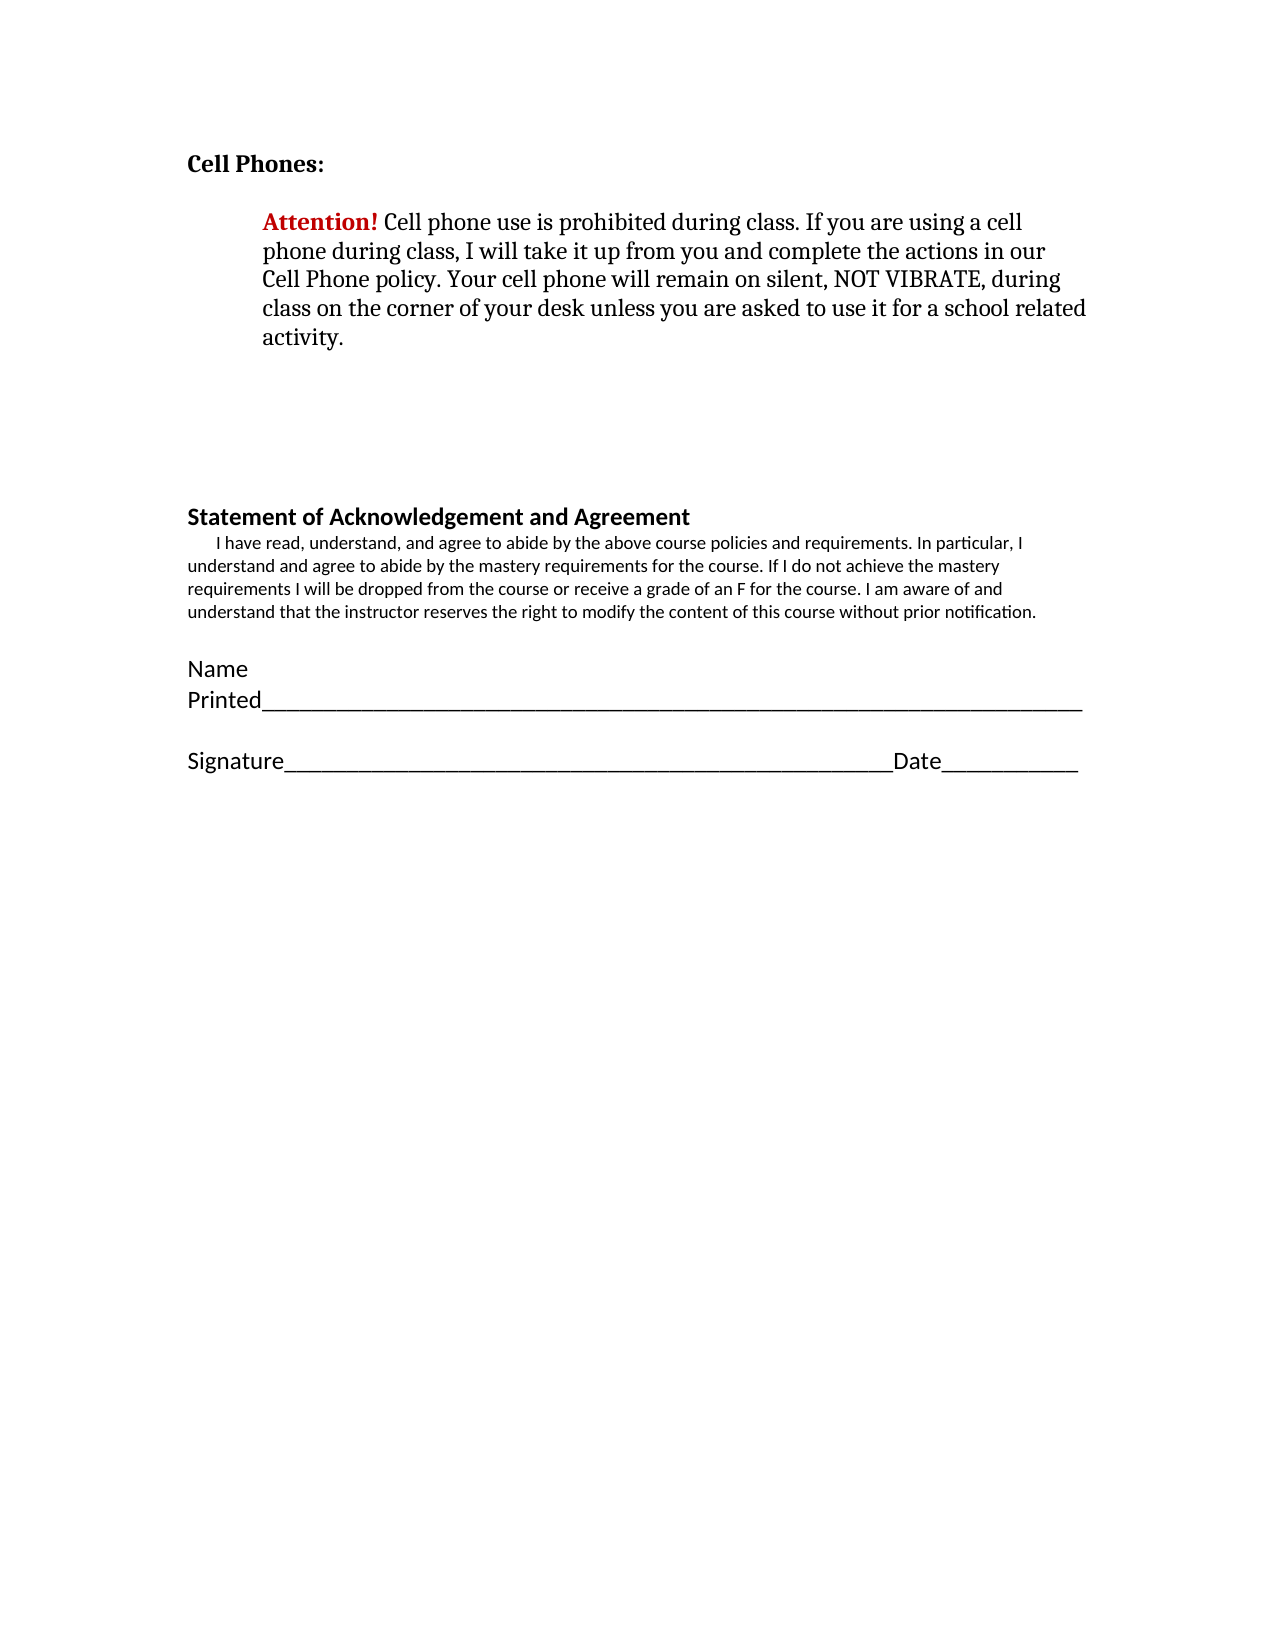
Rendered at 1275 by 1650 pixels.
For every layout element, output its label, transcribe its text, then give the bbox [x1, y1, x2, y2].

text Name Printed__________________________________________________________________ [187, 653, 1087, 714]
text Signature_________________________________________________Date___________ [187, 745, 1087, 775]
text I have read, understand, and agree to abide by the above course policies and requirements. In particular, I understand and agree to abide by the mastery requirements for the course. If I do not achieve the mastery requirements I will be dropped from the course or receive a grade of an F for the course. I am aware of and understand that the instructor reserves the right to modify the content of this course without prior notification. [187, 531, 1087, 623]
text Attention! Cell phone use is prohibited during class. If you are using a cell phone during class, I will take it up from you and complete the actions in our Cell Phone policy. Your cell phone will remain on silent, NOT VIBRATE, during class on the corner of your desk unless you are asked to use it for a school related activity. [262, 208, 1087, 352]
text Cell Phones: [187, 150, 1087, 179]
text Statement of Acknowledgement and Agreement [187, 501, 1087, 531]
